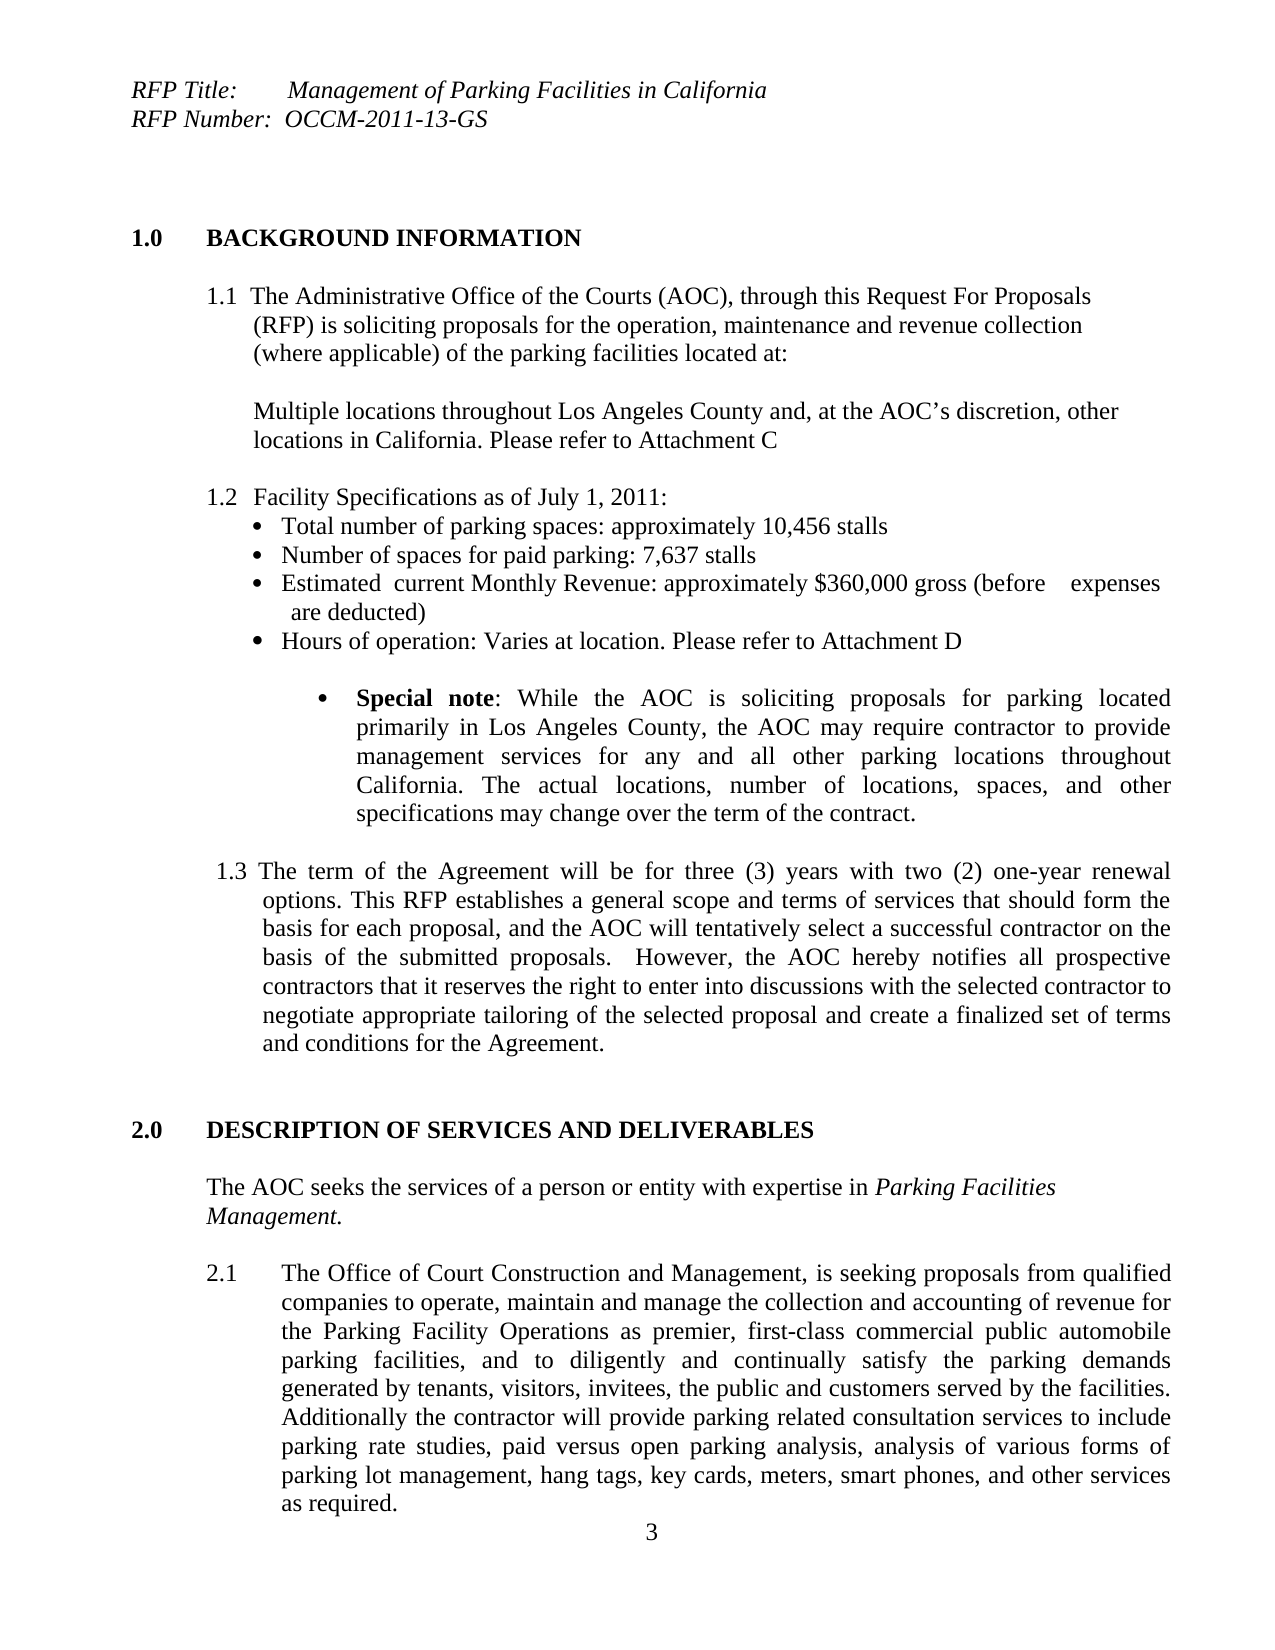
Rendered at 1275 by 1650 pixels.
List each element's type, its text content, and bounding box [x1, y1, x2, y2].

list Total number of parking spaces: approximately 10,456 stalls [253, 511, 1172, 540]
text 2.0 DESCRIPTION OF SERVICES AND DELIVERABLES [131, 1115, 1172, 1143]
list Hours of operation: Varies at location. Please refer to Attachment D [253, 626, 1172, 655]
text 1.2 Facility Specifications as of July 1, 2011: [206, 482, 1172, 511]
text The AOC seeks the services of a person or entity with expertise in Parking Facilities Management. [206, 1172, 1172, 1230]
list Estimated current Monthly Revenue: approximately $360,000 gross (before expenses are deducted) [253, 568, 1172, 626]
text 1.1 The Administrative Office of the Courts (AOC), through this Request For Proposals (RFP) is soliciting proposals for the operation, maintenance and revenue collection (where applicable) of the parking facilities located at: [206, 281, 1125, 367]
list Special note: While the AOC is soliciting proposals for parking located primarily in Los Angeles County, the AOC may require contractor to provide management services for any and all other parking locations throughout California. The actual locations, number of locations, spaces, and other specifications may change over the term of the contract. [319, 683, 1172, 827]
list Number of spaces for paid parking: 7,637 stalls [253, 540, 1172, 568]
list 1.3 The term of the Agreement will be for three (3) years with two (2) one-year renewal options. This RFP establishes a general scope and terms of services that should form the basis for each proposal, and the AOC will tentatively select a successful contractor on the basis of the submitted proposals. However, the AOC hereby notifies all prospective contractors that it reserves the right to enter into discussions with the selected contractor to negotiate appropriate tailoring of the selected proposal and create a finalized set of terms and conditions for the Agreement. [216, 856, 1172, 1057]
text Multiple locations throughout Los Angeles County and, at the AOC’s discretion, other locations in California. Please refer to Attachment C [206, 396, 1172, 453]
text 1.0 BACKGROUND INFORMATION [131, 223, 1172, 252]
list 2.1 The Office of Court Construction and Management, is seeking proposals from qualified companies to operate, maintain and manage the collection and accounting of revenue for the Parking Facility Operations as premier, first-class commercial public automobile parking facilities, and to diligently and continually satisfy the parking demands generated by tenants, visitors, invitees, the public and customers served by the facilities. Additionally the contractor will provide parking related consultation services to include parking rate studies, paid versus open parking analysis, analysis of various forms of parking lot management, hang tags, key cards, meters, smart phones, and other services as required. [206, 1258, 1172, 1517]
